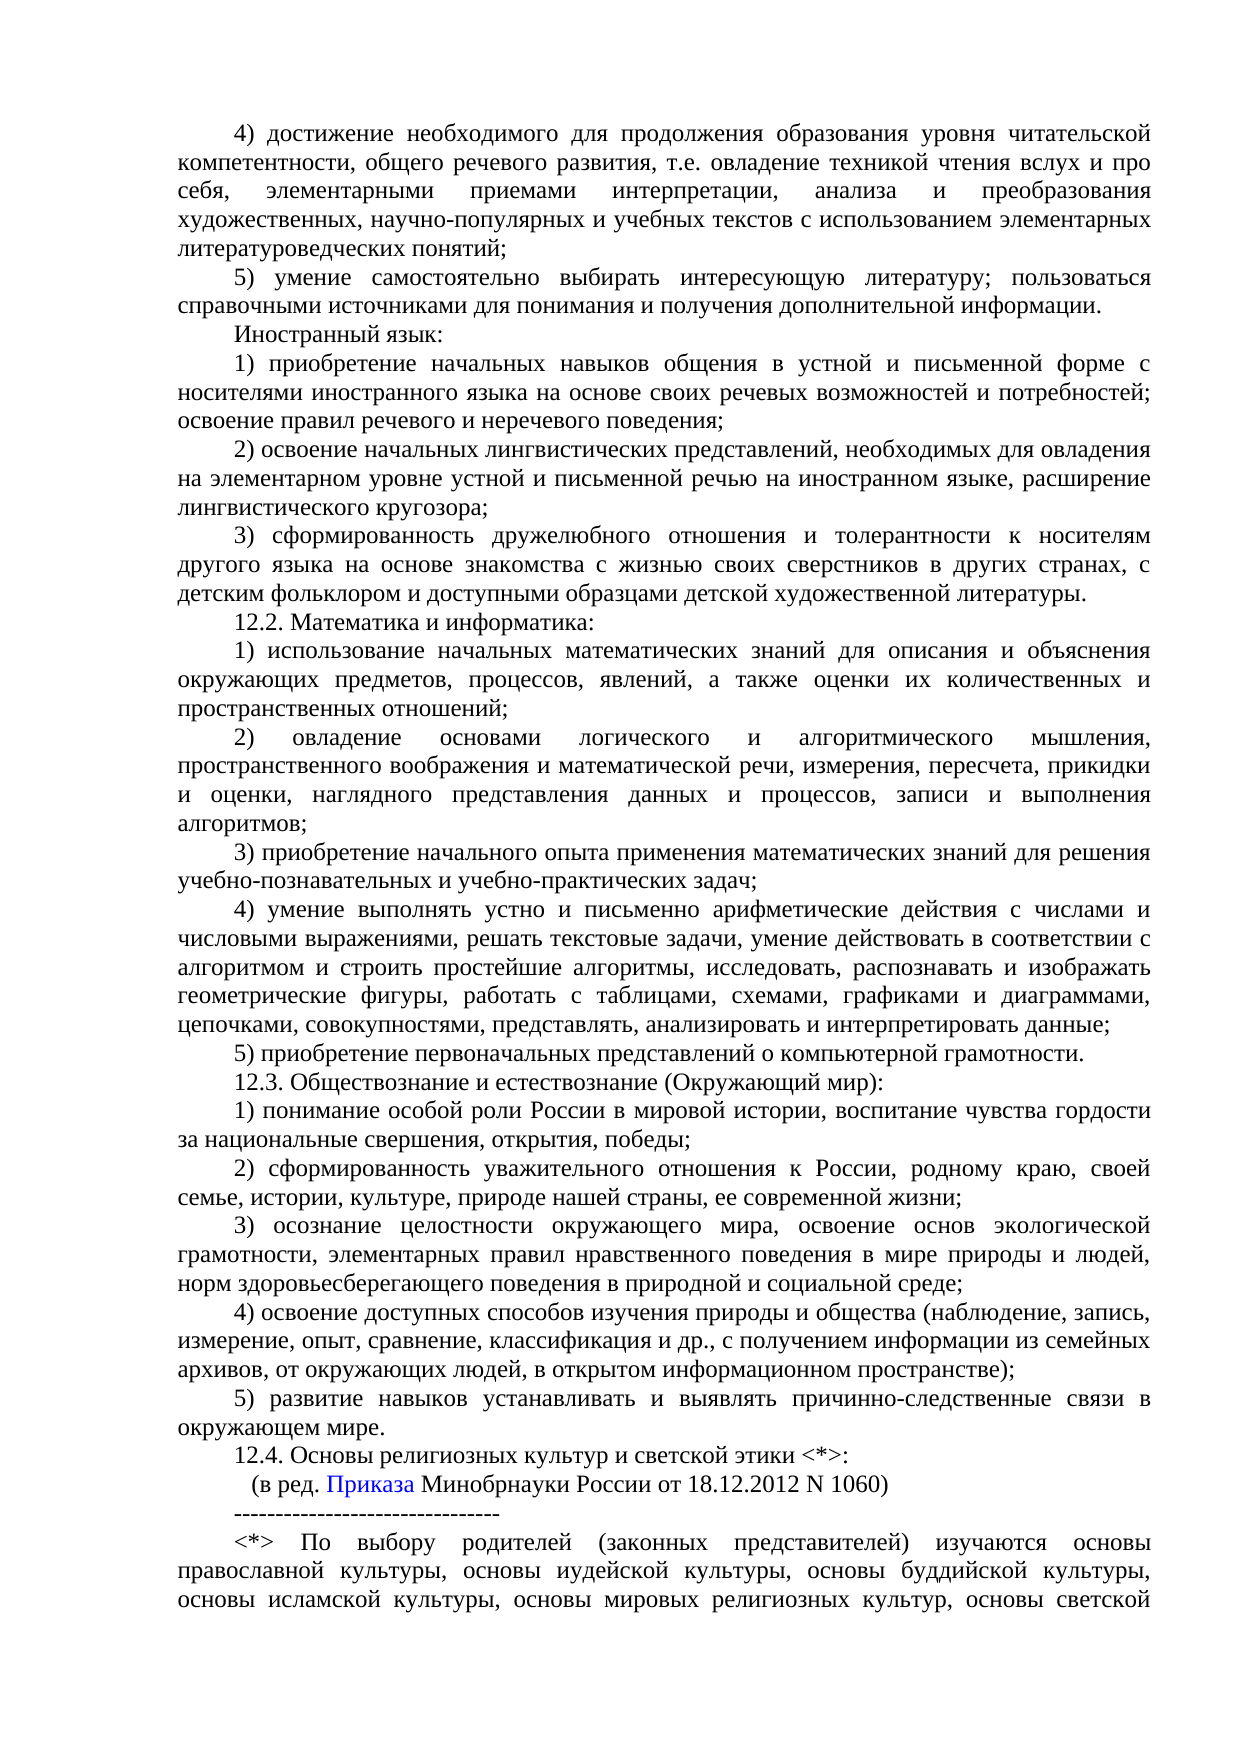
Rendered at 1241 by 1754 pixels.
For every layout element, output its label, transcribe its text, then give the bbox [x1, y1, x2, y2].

text 4) умение выполнять устно и письменно арифметические действия с числами и числовыми выражениями, решать текстовые задачи, умение действовать в соответствии с алгоритмом и строить простейшие алгоритмы, исследовать, распознавать и изображать геометрические фигуры, работать с таблицами, схемами, графиками и диаграммами, цепочками, совокупностями, представлять, анализировать и интерпретировать данные; [177, 894, 1152, 1038]
text 2) освоение начальных лингвистических представлений, необходимых для овладения на элементарном уровне устной и письменной речью на иностранном языке, расширение лингвистического кругозора; [177, 434, 1152, 521]
text 5) развитие навыков устанавливать и выявлять причинно-следственные связи в окружающем мире. [177, 1383, 1152, 1441]
text 1) понимание особой роли России в мировой истории, воспитание чувства гордости за национальные свершения, открытия, победы; [177, 1096, 1152, 1153]
text 1) использование начальных математических знаний для описания и объяснения окружающих предметов, процессов, явлений, а также оценки их количественных и пространственных отношений; [177, 636, 1152, 722]
text Иностранный язык: [177, 319, 1152, 348]
text 2) сформированность уважительного отношения к России, родному краю, своей семье, истории, культуре, природе нашей страны, ее современной жизни; [177, 1153, 1152, 1211]
text 2) овладение основами логического и алгоритмического мышления, пространственного воображения и математической речи, измерения, пересчета, прикидки и оценки, наглядного представления данных и процессов, записи и выполнения алгоритмов; [177, 722, 1152, 837]
text 12.2. Математика и информатика: [177, 607, 1152, 636]
text 3) приобретение начального опыта применения математических знаний для решения учебно-познавательных и учебно-практических задач; [177, 837, 1152, 894]
text 5) умение самостоятельно выбирать интересующую литературу; пользоваться справочными источниками для понимания и получения дополнительной информации. [177, 262, 1152, 319]
text 3) осознание целостности окружающего мира, освоение основ экологической грамотности, элементарных правил нравственного поведения в мире природы и людей, норм здоровьесберегающего поведения в природной и социальной среде; [177, 1211, 1152, 1297]
text 3) сформированность дружелюбного отношения и толерантности к носителям другого языка на основе знакомства с жизнью своих сверстников в других странах, с детским фольклором и доступными образцами детской художественной литературы. [177, 521, 1152, 607]
text 4) достижение необходимого для продолжения образования уровня читательской компетентности, общего речевого развития, т.е. овладение техникой чтения вслух и про себя, элементарными приемами интерпретации, анализа и преобразования художественных, научно-популярных и учебных текстов с использованием элементарных литературоведческих понятий; [177, 118, 1152, 262]
text 4) освоение доступных способов изучения природы и общества (наблюдение, запись, измерение, опыт, сравнение, классификация и др., с получением информации из семейных архивов, от окружающих людей, в открытом информационном пространстве); [177, 1297, 1152, 1383]
text 12.4. Основы религиозных культур и светской этики <*>: [177, 1441, 1152, 1469]
text (в ред. Приказа Минобрнауки России от 18.12.2012 N 1060) [177, 1469, 1152, 1498]
text 12.3. Обществознание и естествознание (Окружающий мир): [177, 1067, 1152, 1096]
text 5) приобретение первоначальных представлений о компьютерной грамотности. [177, 1038, 1152, 1067]
text 1) приобретение начальных навыков общения в устной и письменной форме с носителями иностранного языка на основе своих речевых возможностей и потребностей; освоение правил речевого и неречевого поведения; [177, 348, 1152, 434]
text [177, 1527, 1152, 1613]
text -------------------------------- [177, 1498, 1152, 1527]
